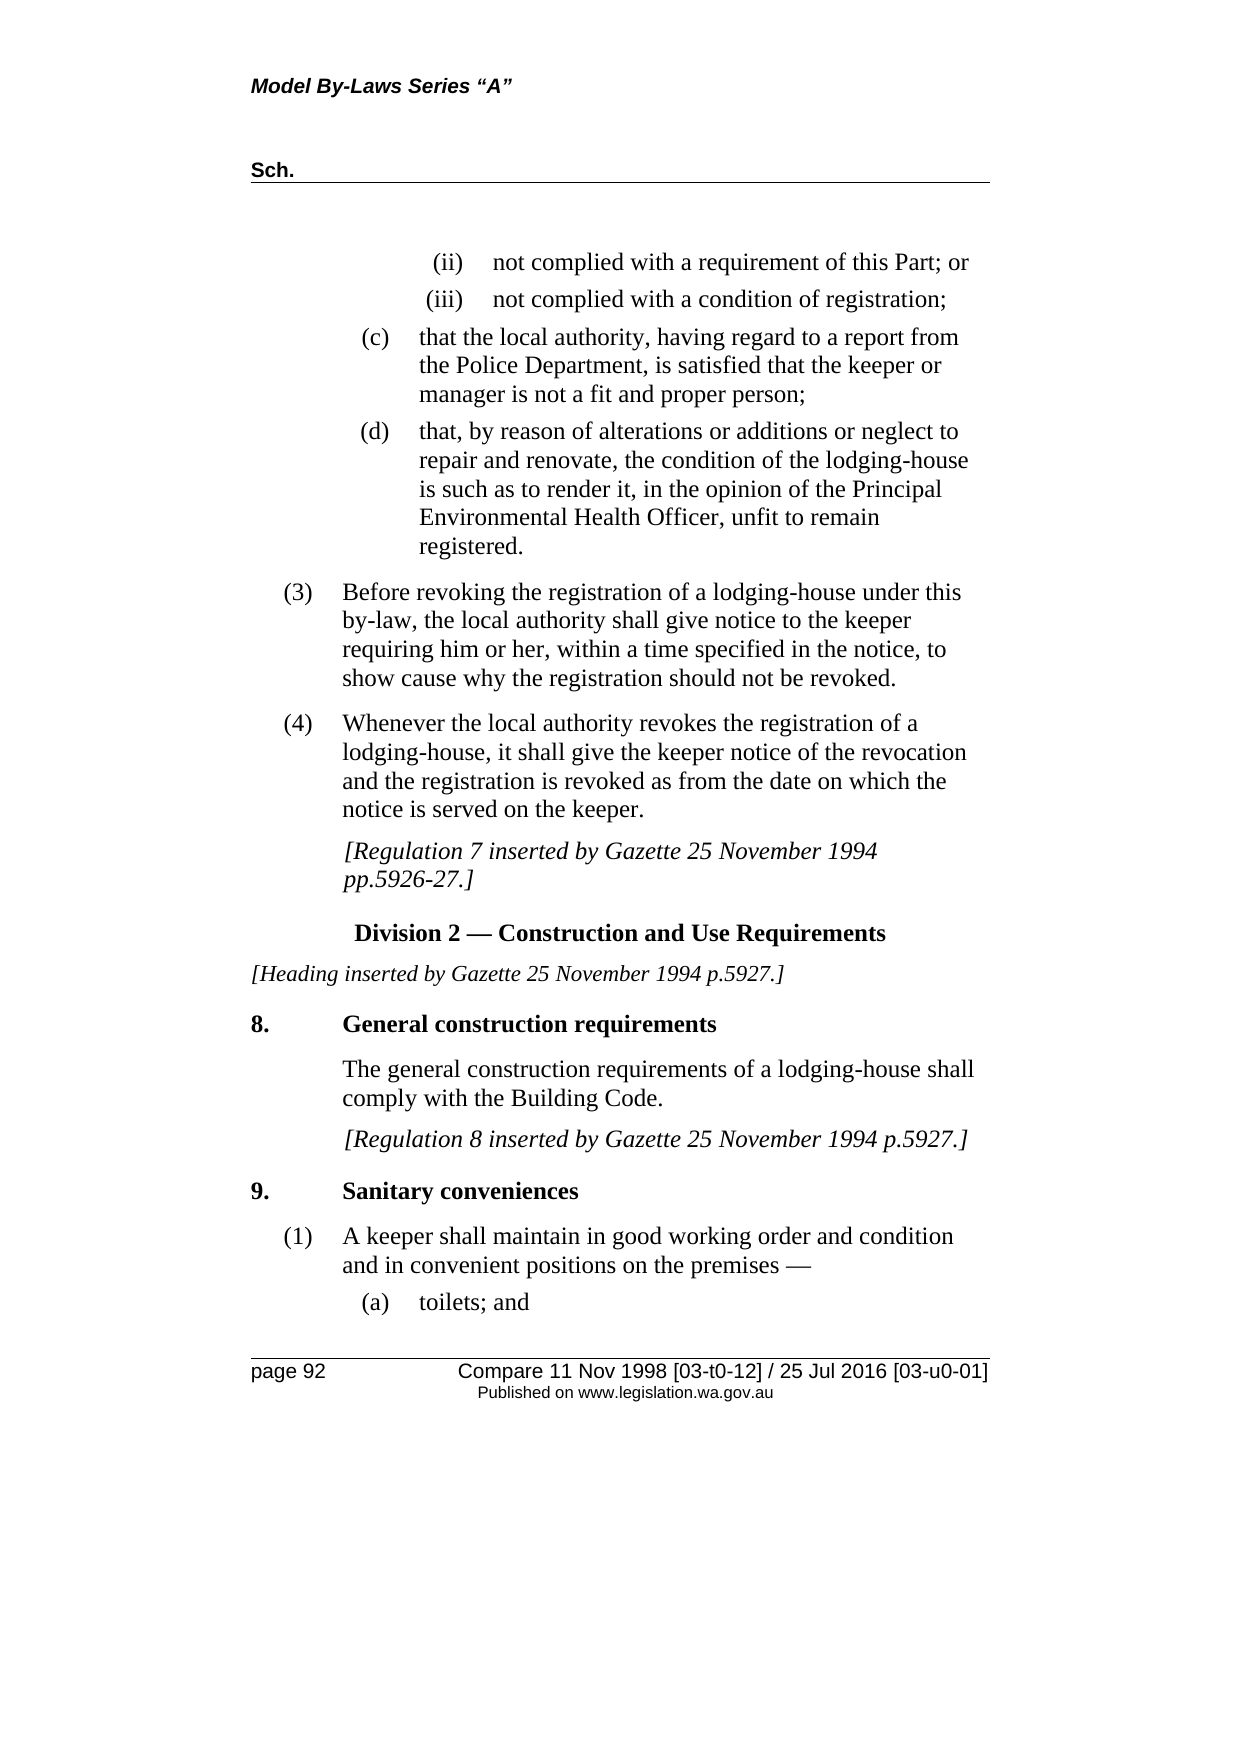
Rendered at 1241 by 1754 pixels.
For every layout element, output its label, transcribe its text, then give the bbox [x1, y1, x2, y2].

text (3) Before revoking the registration of a lodging-house under this by-law, the local authority shall give notice to the keeper requiring him or her, within a time specified in the notice, to show cause why the registration should not be revoked. [251, 577, 990, 692]
text (4) Whenever the local authority revokes the registration of a lodging-house, it shall give the keeper notice of the revocation and the registration is revoked as from the date on which the notice is served on the keeper. [251, 708, 990, 823]
subtitle 9. Sanitary conveniences [251, 1176, 990, 1205]
text [Regulation 8 inserted by Gazette 25 November 1994 p.5927.] [251, 1124, 990, 1153]
text (ii) not complied with a requirement of this Part; or [251, 247, 990, 276]
text (d) that, by reason of alterations or additions or neglect to repair and renovate, the condition of the lodging-house is such as to render it, in the opinion of the Principal Environmental Health Officer, unfit to remain registered. [251, 416, 990, 560]
text (iii) not complied with a condition of registration; [251, 284, 990, 313]
text [Regulation 7 inserted by Gazette 25 November 1994 pp.5926-27.] [251, 836, 990, 893]
text (c) that the local authority, having regard to a report from the Police Department, is satisfied that the keeper or manager is not a fit and proper person; [251, 322, 990, 408]
text (1) A keeper shall maintain in good working order and condition and in convenient positions on the premises — [251, 1221, 990, 1279]
subtitle [Heading inserted by Gazette 25 November 1994 p.5927.] [251, 959, 990, 986]
subtitle 8. General construction requirements [251, 1009, 990, 1038]
text The general construction requirements of a lodging-house shall comply with the Building Code. [251, 1054, 990, 1112]
text (a) toilets; and [251, 1287, 990, 1316]
subtitle Division 2 — Construction and Use Requirements [251, 918, 990, 947]
